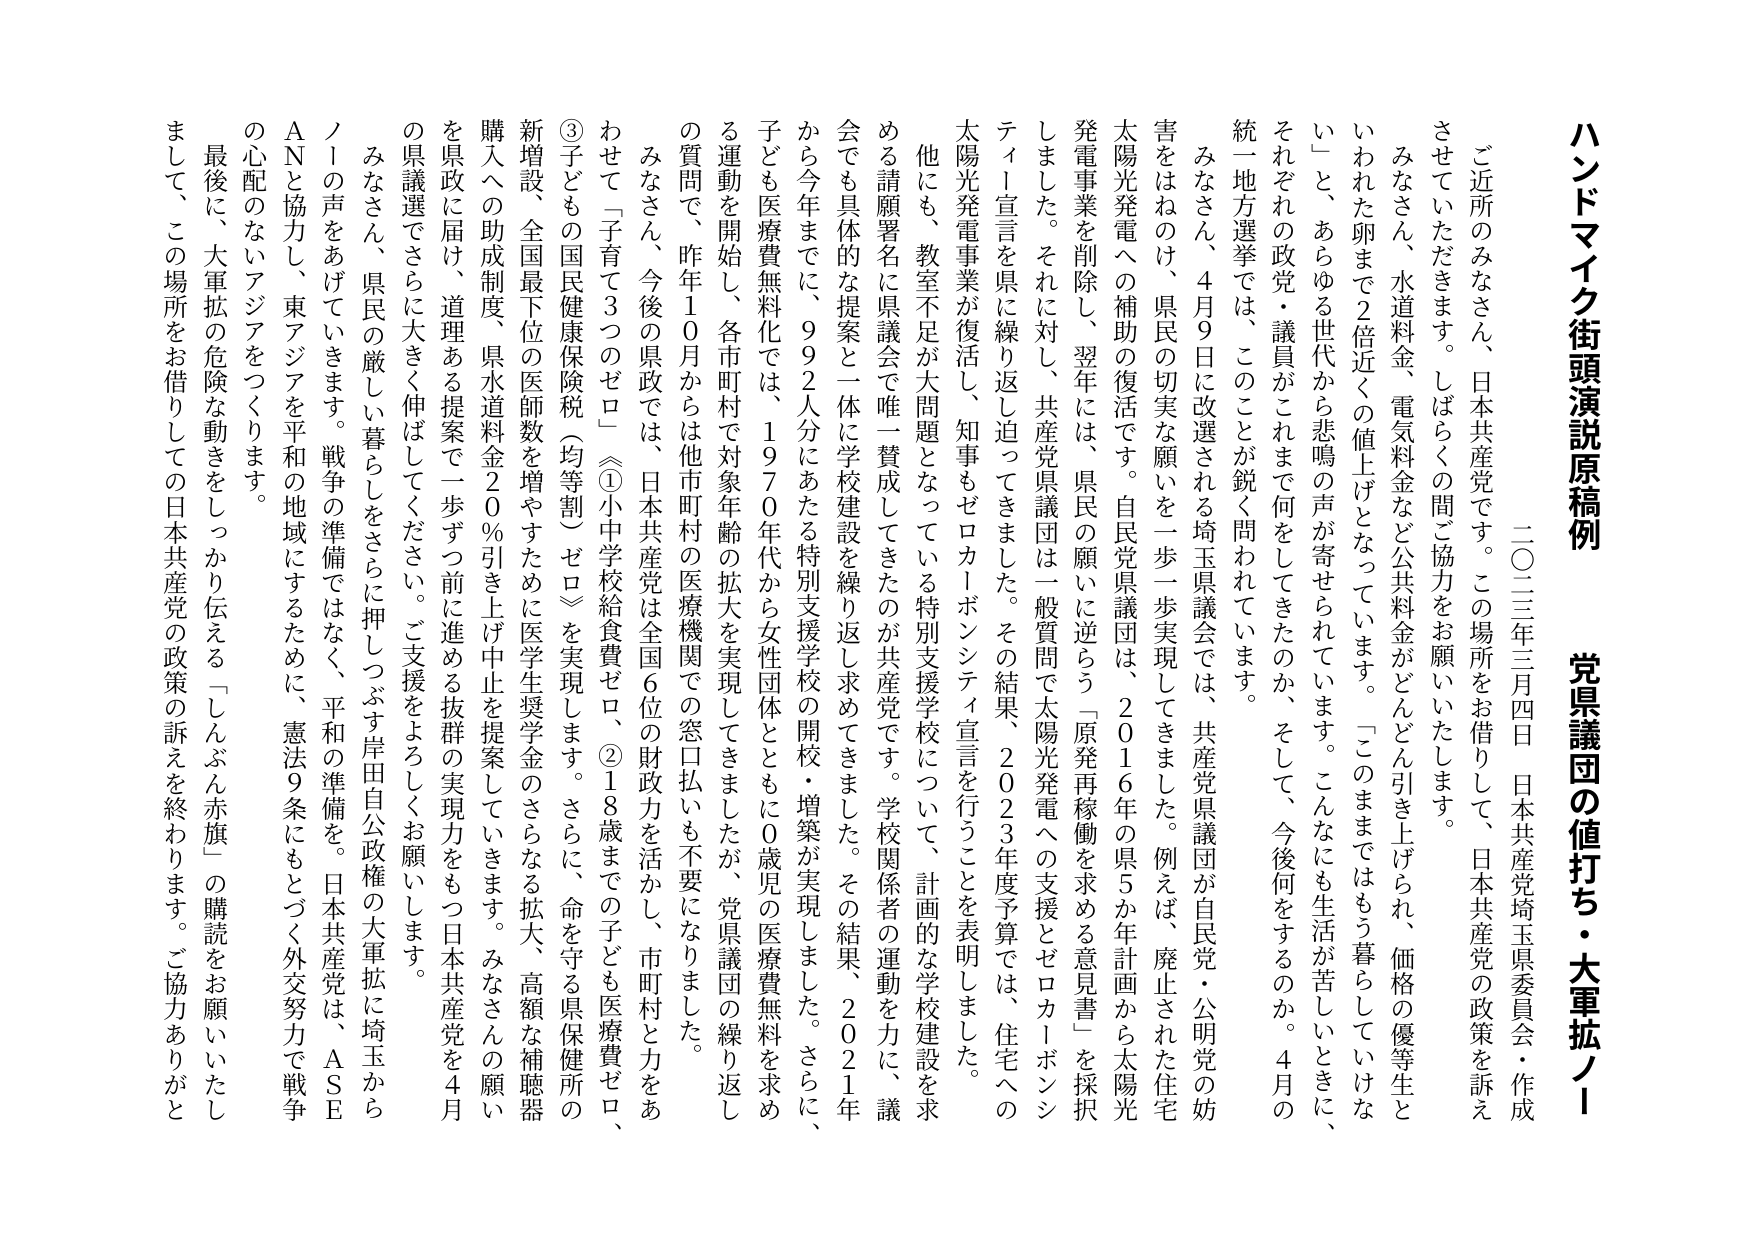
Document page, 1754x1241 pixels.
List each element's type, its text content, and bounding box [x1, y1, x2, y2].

text 最後に、大軍拡の危険な動きをしっかり伝える「しんぶん赤旗」の購読をお願いいたしまして、この場所をお借りしての日本共産党の政策の訴えを終わります。ご協力ありがとうございました。（了） [156, 118, 235, 1122]
text ご近所のみなさん、日本共産党です。この場所をお借りして、日本共産党の政策を訴えさせていただきます。しばらくの間ご協力をお願いいたします。 [1423, 118, 1502, 1122]
text みなさん、今後の県政では、日本共産党は全国６位の財政力を活かし、市町村と力をあわせて「子育て３つのゼロ」《①小中学校給食費ゼロ、②１８歳までの子ども医療費ゼロ、③子どもの国民健康保険税（均等割）ゼロ》を実現します。さらに、命を守る県保健所の新増設、全国最下位の医師数を増やすために医学生奨学金のさらなる拡大、高額な補聴器購入への助成制度、県水道料金２０％引き上げ中止を提案していきます。みなさんの願いを県政に届け、道理ある提案で一歩ずつ前に進める抜群の実現力をもつ日本共産党を４月の県議選でさらに大きく伸ばしてください。ご支援をよろしくお願いします。 [394, 118, 671, 1122]
text ハンドマイク街頭演説原稿例 党県議団の値打ち・大軍拡ノー [1544, 118, 1627, 1122]
text みなさん、４月９日に改選される埼玉県議会では、共産党県議団が自民党・公明党の妨害をはねのけ、県民の切実な願いを一歩一歩実現してきました。例えば、廃止された住宅太陽光発電への補助の復活です。自民党県議団は、２０１６年の県５か年計画から太陽光発電事業を削除し、翌年には、県民の願いに逆らう「原発再稼働を求める意見書」を採択しました。それに対し、共産党県議団は一般質問で太陽光発電への支援とゼロカーボンシティー宣言を県に繰り返し迫ってきました。その結果、２０２３年度予算では、住宅への太陽光発電事業が復活し、知事もゼロカーボンシティ宣言を行うことを表明しました。 [948, 118, 1225, 1122]
text 二〇二三年三月四日 日本共産党埼玉県委員会・作成 [1502, 118, 1544, 1122]
text みなさん、県民の厳しい暮らしをさらに押しつぶす岸田自公政権の大軍拡に埼玉からノーの声をあげていきます。戦争の準備ではなく、平和の準備を。日本共産党は、ＡＳＥＡＮと協力し、東アジアを平和の地域にするために、憲法９条にもとづく外交努力で戦争の心配のないアジアをつくります。 [235, 118, 394, 1122]
text みなさん、水道料金、電気料金など公共料金がどんどん引き上げられ、価格の優等生といわれた卵まで２倍近くの値上げとなっています。「このままではもう暮らしていけない」と、あらゆる世代から悲鳴の声が寄せられています。こんなにも生活が苦しいときに、それぞれの政党・議員がこれまで何をしてきたのか、そして、今後何をするのか。４月の統一地方選挙では、このことが鋭く問われています。 [1225, 118, 1423, 1122]
text 他にも、教室不足が大問題となっている特別支援学校について、計画的な学校建設を求める請願署名に県議会で唯一賛成してきたのが共産党です。学校関係者の運動を力に、議会でも具体的な提案と一体に学校建設を繰り返し求めてきました。その結果、２０２１年から今年までに、９９２人分にあたる特別支援学校の開校・増築が実現しました。さらに、子ども医療費無料化では、１９７０年代から女性団体とともに０歳児の医療費無料を求める運動を開始し、各市町村で対象年齢の拡大を実現してきましたが、党県議団の繰り返しの質問で、昨年１０月からは他市町村の医療機関での窓口払いも不要になりました。 [671, 118, 948, 1122]
